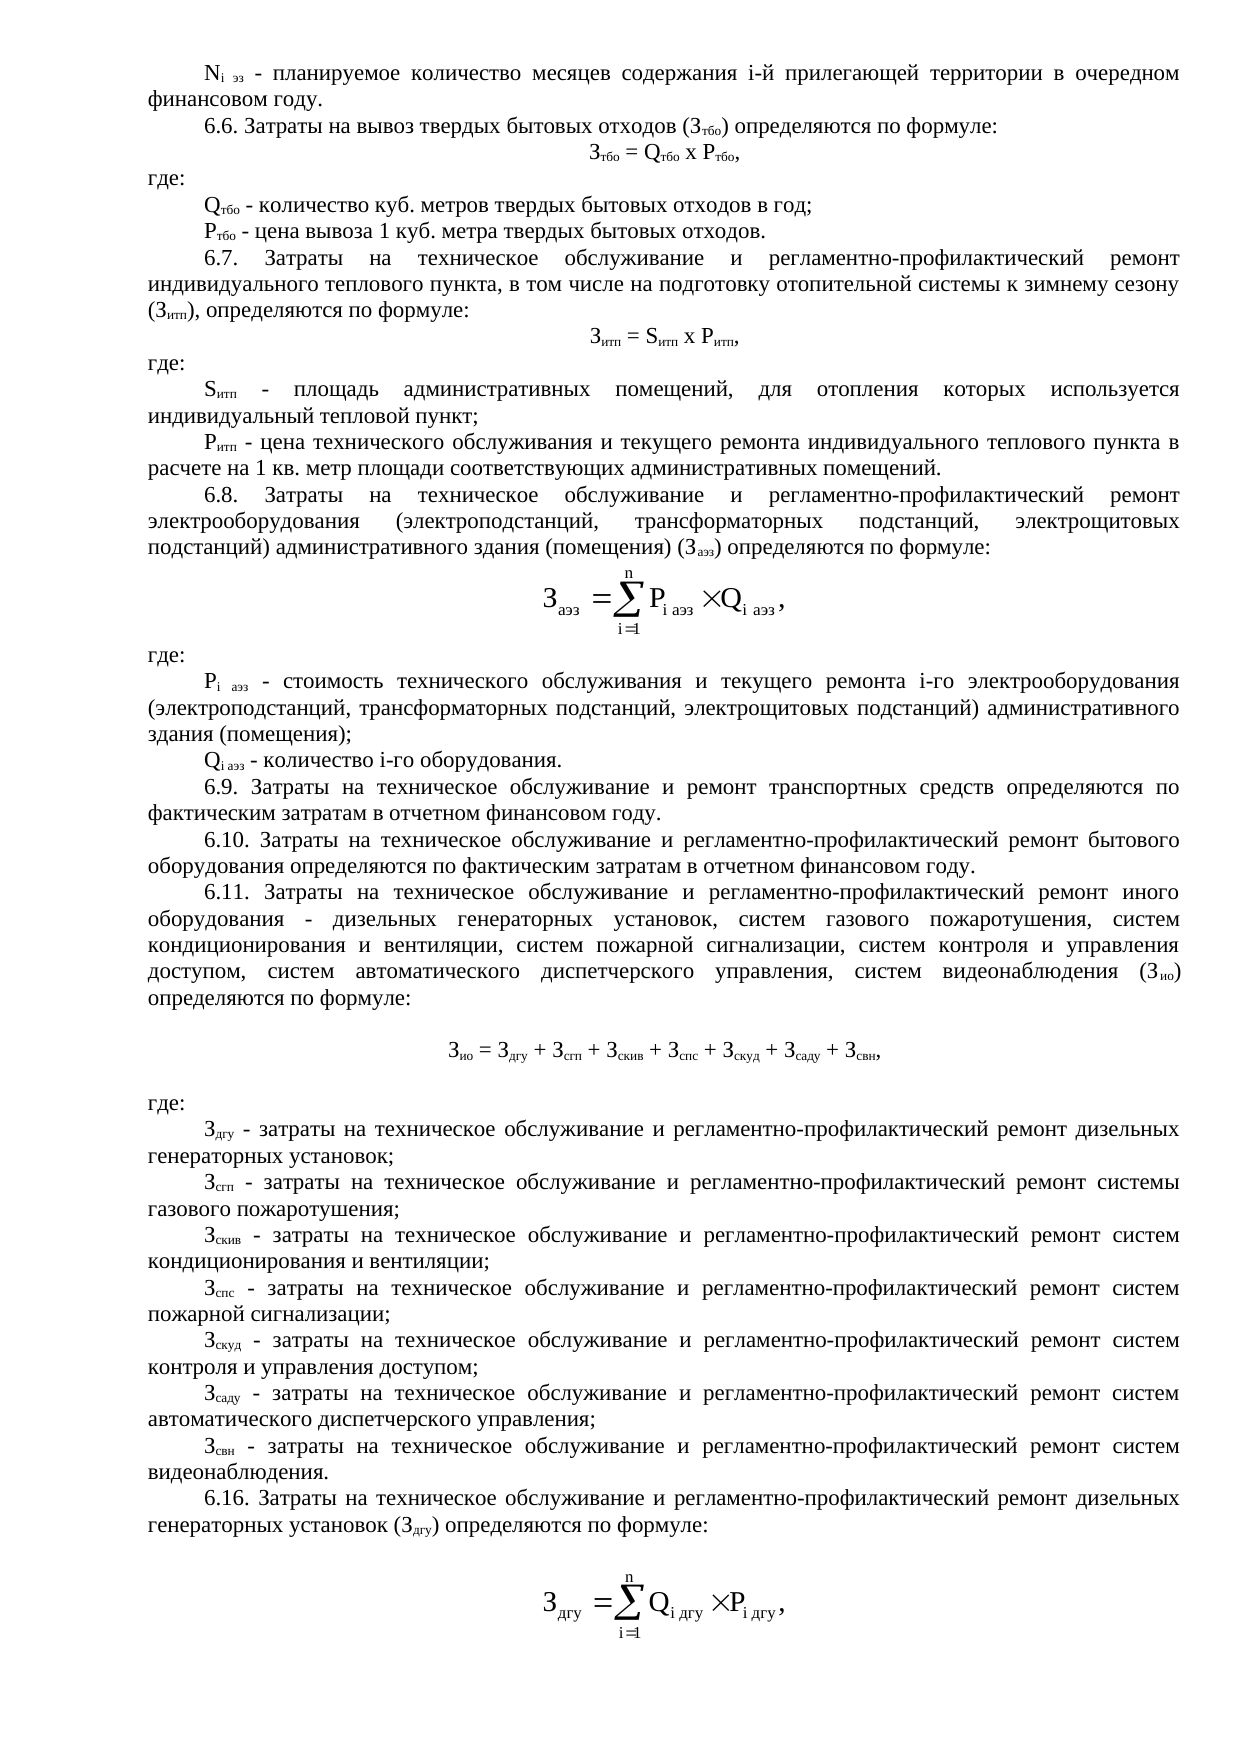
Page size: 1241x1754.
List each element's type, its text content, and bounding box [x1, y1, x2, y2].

text Зсгп - затраты на техническое обслуживание и регламентно-профилактический ремонт системы газового пожаротушения; [148, 1168, 1181, 1221]
text Здгу - затраты на техническое обслуживание и регламентно-профилактический ремонт дизельных генераторных установок; [148, 1116, 1181, 1168]
text где: [148, 641, 1181, 667]
text Ni эз - планируемое количество месяцев содержания i-й прилегающей территории в очередном финансовом году. [148, 59, 1181, 112]
text Pi аэз - стоимость технического обслуживания и текущего ремонта i-го электрооборудования (электроподстанций, трансформаторных подстанций, электрощитовых подстанций) административного здания (помещения); [148, 667, 1181, 747]
text Зитп = Sитп x Pитп, [148, 323, 1181, 349]
text 6.7. Затраты на техническое обслуживание и регламентно-профилактический ремонт индивидуального теплового пункта, в том числе на подготовку отопительной системы к зимнему сезону (Зитп), определяются по формуле: [148, 243, 1181, 323]
text 6.6. Затраты на вывоз твердых бытовых отходов (Зтбо) определяются по формуле: [148, 112, 1181, 138]
text где: [148, 164, 1181, 191]
text где: [148, 349, 1181, 375]
text Pтбо - цена вывоза 1 куб. метра твердых бытовых отходов. [148, 217, 1181, 243]
text Зтбо = Qтбо x Pтбо, [148, 138, 1181, 164]
text Qi аэз - количество i-го оборудования. [148, 747, 1181, 773]
text Зсаду - затраты на техническое обслуживание и регламентно-профилактический ремонт систем автоматического диспетчерского управления; [148, 1379, 1181, 1432]
text Зскуд - затраты на техническое обслуживание и регламентно-профилактический ремонт систем контроля и управления доступом; [148, 1326, 1181, 1379]
text 6.10. Затраты на техническое обслуживание и регламентно-профилактический ремонт бытового оборудования определяются по фактическим затратам в отчетном финансовом году. [148, 826, 1181, 878]
text Sитп - площадь административных помещений, для отопления которых используется индивидуальный тепловой пункт; [148, 375, 1181, 428]
text 6.8. Затраты на техническое обслуживание и регламентно-профилактический ремонт электрооборудования (электроподстанций, трансформаторных подстанций, электрощитовых подстанций) административного здания (помещения) (Заэз) определяются по формуле: [148, 481, 1181, 560]
text Зспс - затраты на техническое обслуживание и регламентно-профилактический ремонт систем пожарной сигнализации; [148, 1274, 1181, 1326]
text Зсвн - затраты на техническое обслуживание и регламентно-профилактический ремонт систем видеонаблюдения. [148, 1432, 1181, 1484]
text Зио = Здгу + Зсгп + Зскив + Зспс + Зскуд + Зсаду + Зсвн, [148, 1036, 1181, 1063]
text 6.11. Затраты на техническое обслуживание и регламентно-профилактический ремонт иного оборудования - дизельных генераторных установок, систем газового пожаротушения, систем кондиционирования и вентиляции, систем пожарной сигнализации, систем контроля и управления доступом, систем автоматического диспетчерского управления, систем видеонаблюдения (Зио) определяются по формуле: [148, 878, 1181, 1010]
text 6.9. Затраты на техническое обслуживание и ремонт транспортных средств определяются по фактическим затратам в отчетном финансовом году. [148, 773, 1181, 826]
text Qтбо - количество куб. метров твердых бытовых отходов в год; [148, 191, 1181, 217]
text 6.16. Затраты на техническое обслуживание и регламентно-профилактический ремонт дизельных генераторных установок (Здгу) определяются по формуле: [148, 1484, 1181, 1537]
text Pитп - цена технического обслуживания и текущего ремонта индивидуального теплового пункта в расчете на 1 кв. метр площади соответствующих административных помещений. [148, 428, 1181, 481]
text Зскив - затраты на техническое обслуживание и регламентно-профилактический ремонт систем кондиционирования и вентиляции; [148, 1221, 1181, 1274]
text где: [148, 1089, 1181, 1116]
